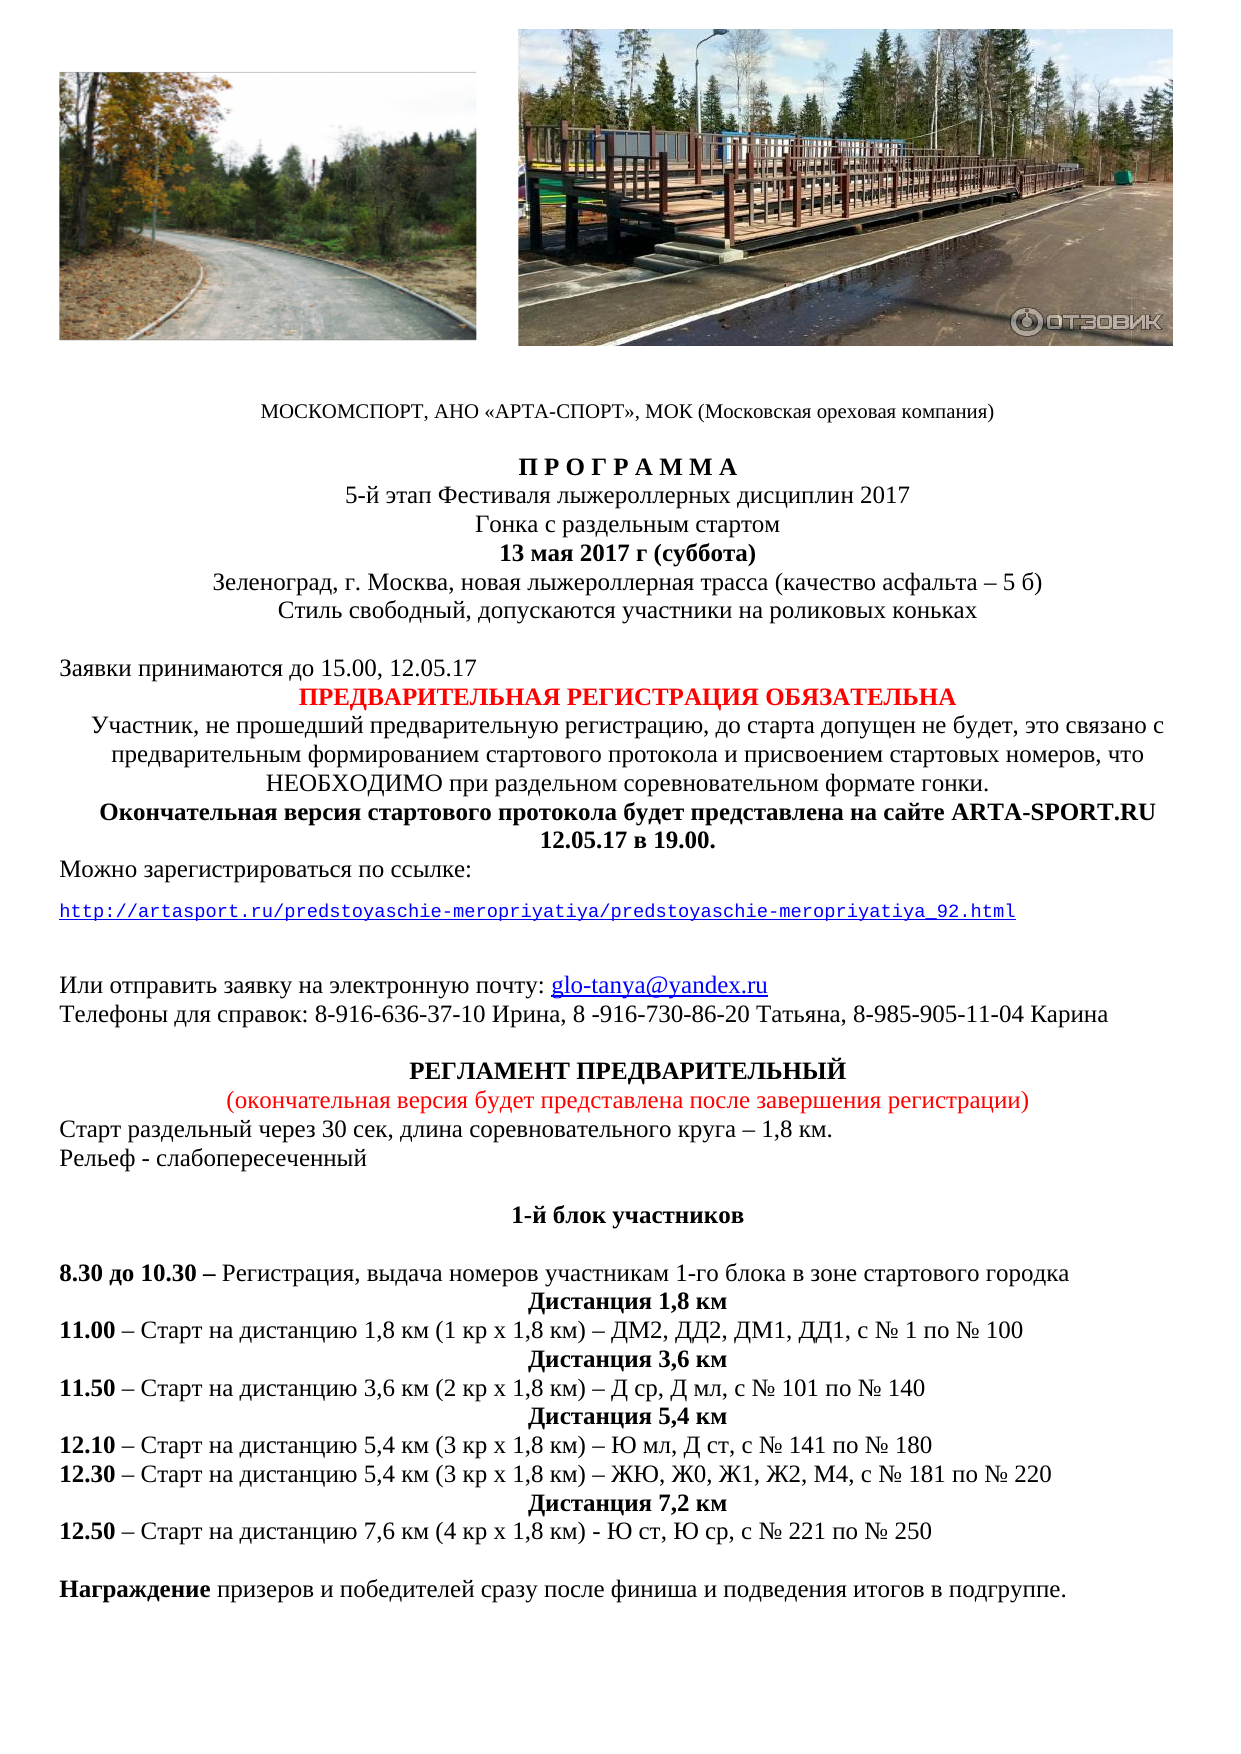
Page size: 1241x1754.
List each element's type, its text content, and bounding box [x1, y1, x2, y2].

text 5-й этап Фестиваля лыжероллерных дисциплин 2017 [59, 480, 1196, 509]
text Дистанция 5,4 км [59, 1401, 1196, 1430]
text Дистанция 3,6 км [59, 1344, 1196, 1373]
text Можно зарегистрироваться по ссылке: [59, 854, 1196, 883]
text Окончательная версия стартового протокола будет представлена на сайте ARTA-SPORT.RU 12.05.17 в 19.00. [59, 797, 1196, 854]
picture [59, 28, 477, 386]
text Рельеф - слабопересеченный [59, 1143, 1196, 1171]
picture [518, 29, 1173, 346]
text Стиль свободный, допускаются участники на роликовых коньках [59, 595, 1196, 624]
text 1-й блок участников [59, 1200, 1196, 1229]
text 11.00 – Старт на дистанцию 1,8 км (1 кр х 1,8 км) – ДМ2, ДД2, ДМ1, ДД1, с № 1 по № 100 [59, 1315, 1196, 1344]
text Телефоны для справок: 8-916-636-37-10 Ирина, 8 -916-730-86-20 Татьяна, 8-985-905-11-04 Карина [59, 999, 1196, 1028]
text 13 мая 2017 г (суббота) [59, 538, 1196, 567]
text 8.30 до 10.30 – Регистрация, выдача номеров участникам 1-го блока в зоне стартового городка [59, 1258, 1196, 1286]
text 12.30 – Старт на дистанцию 5,4 км (3 кр х 1,8 км) – ЖЮ, Ж0, Ж1, Ж2, М4, с № 181 по № 220 [59, 1459, 1196, 1488]
text МОСКОМСПОРТ, АНО «АРТА-СПОРТ», МОК (Московская ореховая компания) [59, 399, 1196, 423]
text Дистанция 7,2 км [59, 1488, 1196, 1516]
text Участник, не прошедший предварительную регистрацию, до старта допущен не будет, это связано с предварительным формированием стартового протокола и присвоением стартовых номеров, что НЕОБХОДИМО при раздельном соревновательном формате гонки. [59, 710, 1196, 797]
text РЕГЛАМЕНТ ПРЕДВАРИТЕЛЬНЫЙ [59, 1056, 1196, 1085]
text Награждение призеров и победителей сразу после финиша и подведения итогов в подгруппе. [59, 1574, 1196, 1603]
text Или отправить заявку на электронную почту: glo-tanya@yandex.ru [59, 970, 1196, 999]
text П Р О Г Р А М М А [59, 452, 1196, 480]
text ПРЕДВАРИТЕЛЬНАЯ РЕГИСТРАЦИЯ ОБЯЗАТЕЛЬНА [59, 682, 1196, 710]
text Старт раздельный через 30 сек, длина соревновательного круга – 1,8 км. [59, 1114, 1196, 1143]
text http://artasport.ru/predstoyaschie-meropriyatiya/predstoyaschie-meropriyatiya_92.html [59, 902, 1196, 923]
text 12.10 – Старт на дистанцию 5,4 км (3 кр х 1,8 км) – Ю мл, Д ст, с № 141 по № 180 [59, 1430, 1196, 1459]
text 11.50 – Старт на дистанцию 3,6 км (2 кр х 1,8 км) – Д ср, Д мл, с № 101 по № 140 [59, 1373, 1196, 1401]
text Заявки принимаются до 15.00, 12.05.17 [59, 653, 1196, 682]
text Гонка с раздельным стартом [59, 509, 1196, 538]
text 12.50 – Старт на дистанцию 7,6 км (4 кр х 1,8 км) - Ю ст, Ю ср, с № 221 по № 250 [59, 1516, 1196, 1545]
text (окончательная версия будет представлена после завершения регистрации) [59, 1085, 1196, 1114]
text Дистанция 1,8 км [59, 1286, 1196, 1315]
text Зеленоград, г. Москва, новая лыжероллерная трасса (качество асфальта – 5 б) [59, 567, 1196, 595]
